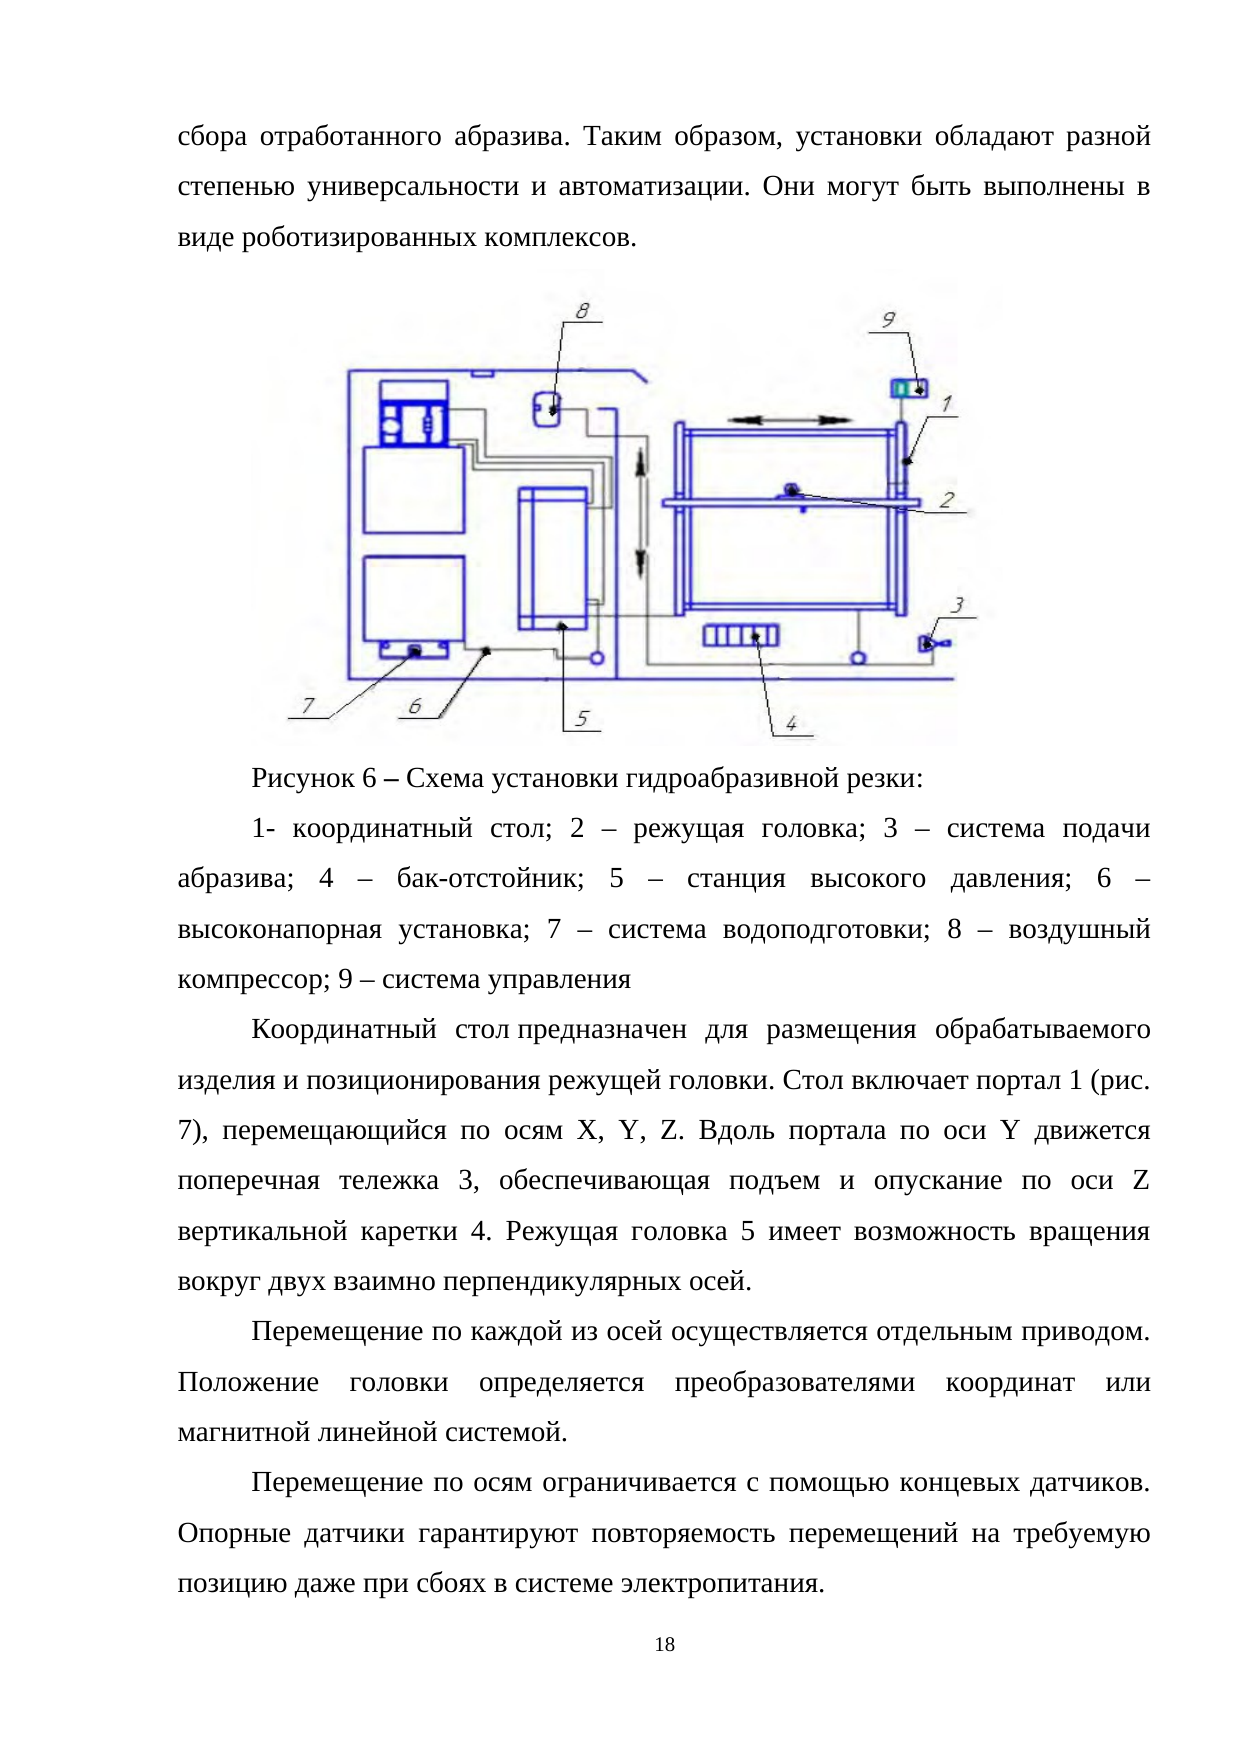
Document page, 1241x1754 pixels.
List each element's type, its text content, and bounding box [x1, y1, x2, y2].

text Перемещение по осям ограничивается с помощью концевых датчиков. Опорные датчики гарантируют повторяемость перемещений на требуемую позицию даже при сбоях в системе электропитания. [177, 1464, 1152, 1598]
text Перемещение по каждой из осей осуществляется отдельным приводом. Положение головки определяется преобразователями координат или магнитной линейной системой. [177, 1313, 1152, 1448]
picture [251, 269, 1003, 746]
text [177, 118, 1152, 252]
text Координатный стол предназначен для размещения обрабатываемого изделия и позиционирования режущей головки. Стол включает портал 1 (рис. 7), перемещающийся по осям Х, Y, Z. Вдоль портала по оси Y движется поперечная тележка 3, обеспечивающая подъем и опускание по оси Z вертикальной каретки 4. Режущая головка 5 имеет возможность вращения вокруг двух взаимно перпендикулярных осей. [177, 1012, 1152, 1297]
text Рисунок 6 – Схема установки гидроабразивной резки: [177, 760, 1152, 793]
text 1- координатный стол; 2 – режущая головка; 3 – система подачи абразива; 4 – бак-отстойник; 5 – станция высокого давления; 6 – высоконапорная установка; 7 – система водоподготовки; 8 – воздушный компрессор; 9 – система управления [177, 810, 1152, 995]
